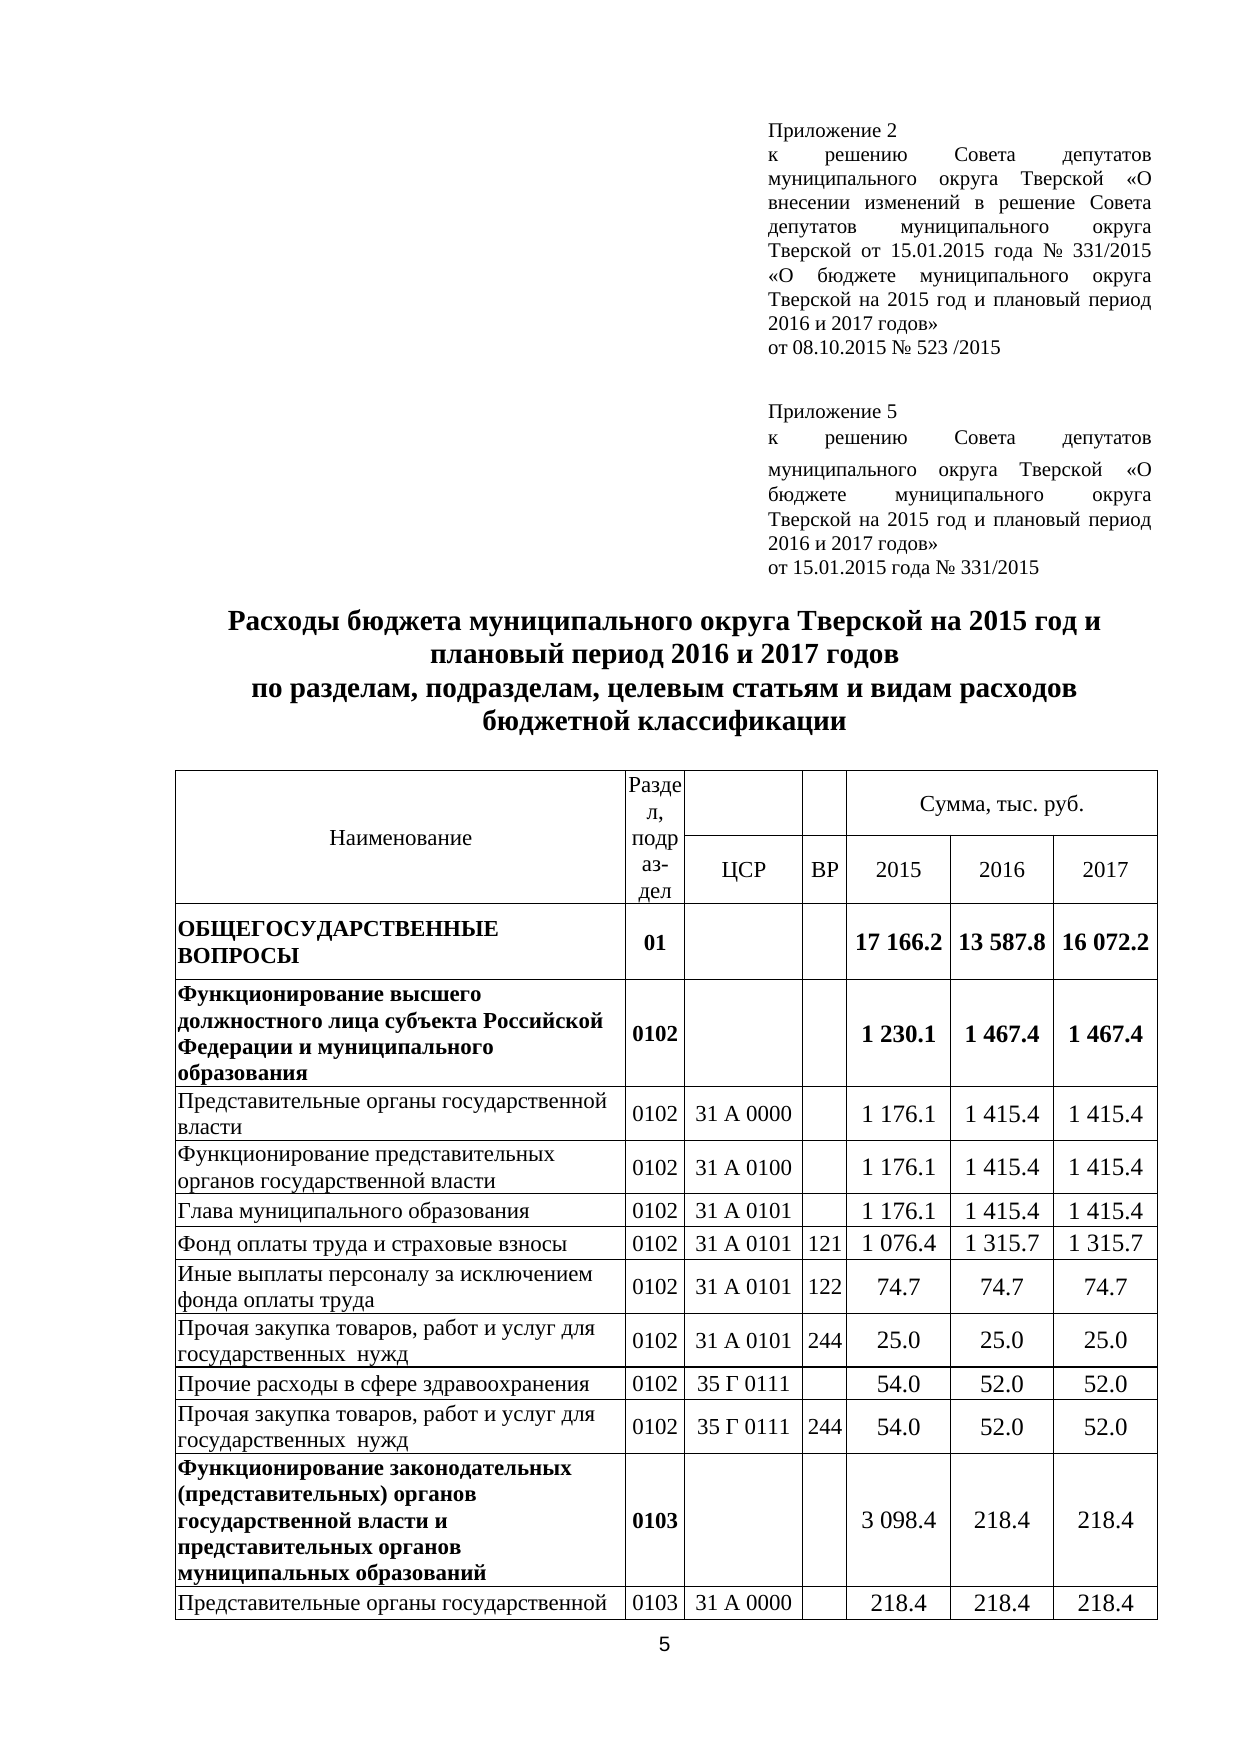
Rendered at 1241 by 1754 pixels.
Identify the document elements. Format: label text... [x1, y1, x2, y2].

table_cell 31 А 0000 [685, 1087, 802, 1139]
table_cell 218.4 [847, 1587, 950, 1618]
table_cell ОБЩЕГОСУДАРСТВЕННЫЕ ВОПРОСЫ [176, 904, 625, 979]
table_cell [803, 1194, 846, 1226]
table_cell Функционирование высшего должностного лица субъекта Российской Федерации и муниципального образования [176, 980, 625, 1086]
table_cell ВР [803, 836, 846, 903]
table_header Раздел, подраз-дел [626, 771, 684, 903]
table_cell 16 072.2 [1054, 904, 1157, 979]
text к решению Совета депутатов муниципального округа Тверской «О бюджете муниципального округа Тверской на 2015 год и плановый период 2016 и 2017 годов» [768, 425, 1152, 554]
table_cell 31 А 0100 [685, 1141, 802, 1193]
table_cell Прочая закупка товаров, работ и услуг для государственных нужд [176, 1400, 625, 1453]
table_cell 1 176.1 [847, 1141, 950, 1193]
table_cell 121 [803, 1227, 846, 1259]
table_cell 218.4 [1054, 1587, 1157, 1618]
table_cell [803, 1454, 846, 1586]
table_cell [685, 980, 802, 1086]
table_cell 13 587.8 [951, 904, 1053, 979]
table_cell 1 415.4 [951, 1194, 1053, 1226]
table_cell 2015 [847, 836, 950, 903]
table_cell 1 415.4 [1054, 1141, 1157, 1193]
table_cell 244 [803, 1314, 846, 1366]
table_cell 74.7 [847, 1260, 950, 1313]
table_cell 0102 [626, 1227, 684, 1259]
table_cell 25.0 [847, 1314, 950, 1366]
table_cell Иные выплаты персоналу за исключением фонда оплаты труда [176, 1260, 625, 1313]
text Приложение 2 [768, 118, 1152, 142]
text по разделам, подразделам, целевым статьям и видам расходов бюджетной классификации [177, 670, 1152, 737]
table_cell 2016 [951, 836, 1053, 903]
table_header Наименование [176, 771, 625, 903]
table_cell 1 415.4 [951, 1087, 1053, 1139]
table_cell Функционирование представительных органов государственной власти [176, 1141, 625, 1193]
text к решению Совета депутатов муниципального округа Тверской «О внесении изменений в решение Совета депутатов муниципального округа Тверской от 15.01.2015 года № 331/2015 «О бюджете муниципального округа Тверской на 2015 год и плановый период 2016 и 2017 годов» [768, 142, 1152, 335]
table_cell 52.0 [1054, 1400, 1157, 1453]
table_cell [803, 1587, 846, 1618]
table_header [803, 771, 846, 834]
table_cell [176, 1587, 625, 1618]
text Приложение 5 [768, 392, 1098, 425]
table_cell 1 415.4 [1054, 1087, 1157, 1139]
table_cell [685, 904, 802, 979]
table_header Сумма, тыс. руб. [847, 771, 1157, 834]
table_cell 0102 [626, 1141, 684, 1193]
table_cell 31 А 0101 [685, 1260, 802, 1313]
text Расходы бюджета муниципального округа Тверской на 2015 год и плановый период 2016 и 2017 годов [177, 603, 1152, 670]
table_cell [803, 980, 846, 1086]
table_cell 52.0 [951, 1400, 1053, 1453]
table_cell 1 315.7 [951, 1227, 1053, 1259]
table_cell 01 [626, 904, 684, 979]
table_cell 54.0 [847, 1368, 950, 1399]
table_cell ЦСР [685, 836, 802, 903]
table_cell 2017 [1054, 836, 1157, 903]
table_cell Глава муниципального образования [176, 1194, 625, 1226]
table_cell 25.0 [1054, 1314, 1157, 1366]
table_cell 52.0 [951, 1368, 1053, 1399]
table_cell 31 А 0101 [685, 1314, 802, 1366]
table_cell [803, 904, 846, 979]
table_cell 244 [803, 1400, 846, 1453]
table_cell 0102 [626, 1260, 684, 1313]
table_cell 0102 [626, 1087, 684, 1139]
text от 08.10.2015 № 523 /2015 [768, 335, 1152, 359]
table_cell 31 А 0000 [685, 1587, 802, 1618]
table_cell 1 415.4 [951, 1141, 1053, 1193]
table_cell 0102 [626, 1194, 684, 1226]
table_cell Прочая закупка товаров, работ и услуг для государственных нужд [176, 1314, 625, 1366]
table_cell 35 Г 0111 [685, 1368, 802, 1399]
table_cell 54.0 [847, 1400, 950, 1453]
table_cell Функционирование законодательных (представительных) органов государственной власти и представительных органов муниципальных образований [176, 1454, 625, 1586]
table_cell 31 А 0101 [685, 1227, 802, 1259]
table_cell 1 467.4 [1054, 980, 1157, 1086]
table_header [685, 771, 802, 834]
table_cell 1 176.1 [847, 1194, 950, 1226]
table_cell 0102 [626, 1400, 684, 1453]
table_cell 74.7 [1054, 1260, 1157, 1313]
table_cell 74.7 [951, 1260, 1053, 1313]
table_cell 35 Г 0111 [685, 1400, 802, 1453]
table_cell 3 098.4 [847, 1454, 950, 1586]
table_cell [803, 1087, 846, 1139]
table_cell 25.0 [951, 1314, 1053, 1366]
table_cell 1 076.4 [847, 1227, 950, 1259]
table_cell [803, 1368, 846, 1399]
table_cell 0102 [626, 1368, 684, 1399]
table_cell Фонд оплаты труда и страховые взносы [176, 1227, 625, 1259]
table_cell 0102 [626, 1314, 684, 1366]
table_cell 1 230.1 [847, 980, 950, 1086]
table_cell 1 176.1 [847, 1087, 950, 1139]
table_cell 218.4 [951, 1454, 1053, 1586]
table_cell [803, 1141, 846, 1193]
table_cell 1 315.7 [1054, 1227, 1157, 1259]
table_cell 0102 [626, 980, 684, 1086]
text от 15.01.2015 года № 331/2015 [768, 554, 1152, 579]
table_cell 122 [803, 1260, 846, 1313]
table_cell 17 166.2 [847, 904, 950, 979]
table_cell Представительные органы государственной власти [176, 1087, 625, 1139]
table_cell 1 415.4 [1054, 1194, 1157, 1226]
table_cell 52.0 [1054, 1368, 1157, 1399]
table_cell 31 А 0101 [685, 1194, 802, 1226]
table_cell 0103 [626, 1587, 684, 1618]
table_cell 218.4 [951, 1587, 1053, 1618]
table_cell 0103 [626, 1454, 684, 1586]
table_cell Прочие расходы в сфере здравоохранения [176, 1368, 625, 1399]
table_cell [685, 1454, 802, 1586]
table_cell 1 467.4 [951, 980, 1053, 1086]
table_cell 218.4 [1054, 1454, 1157, 1586]
